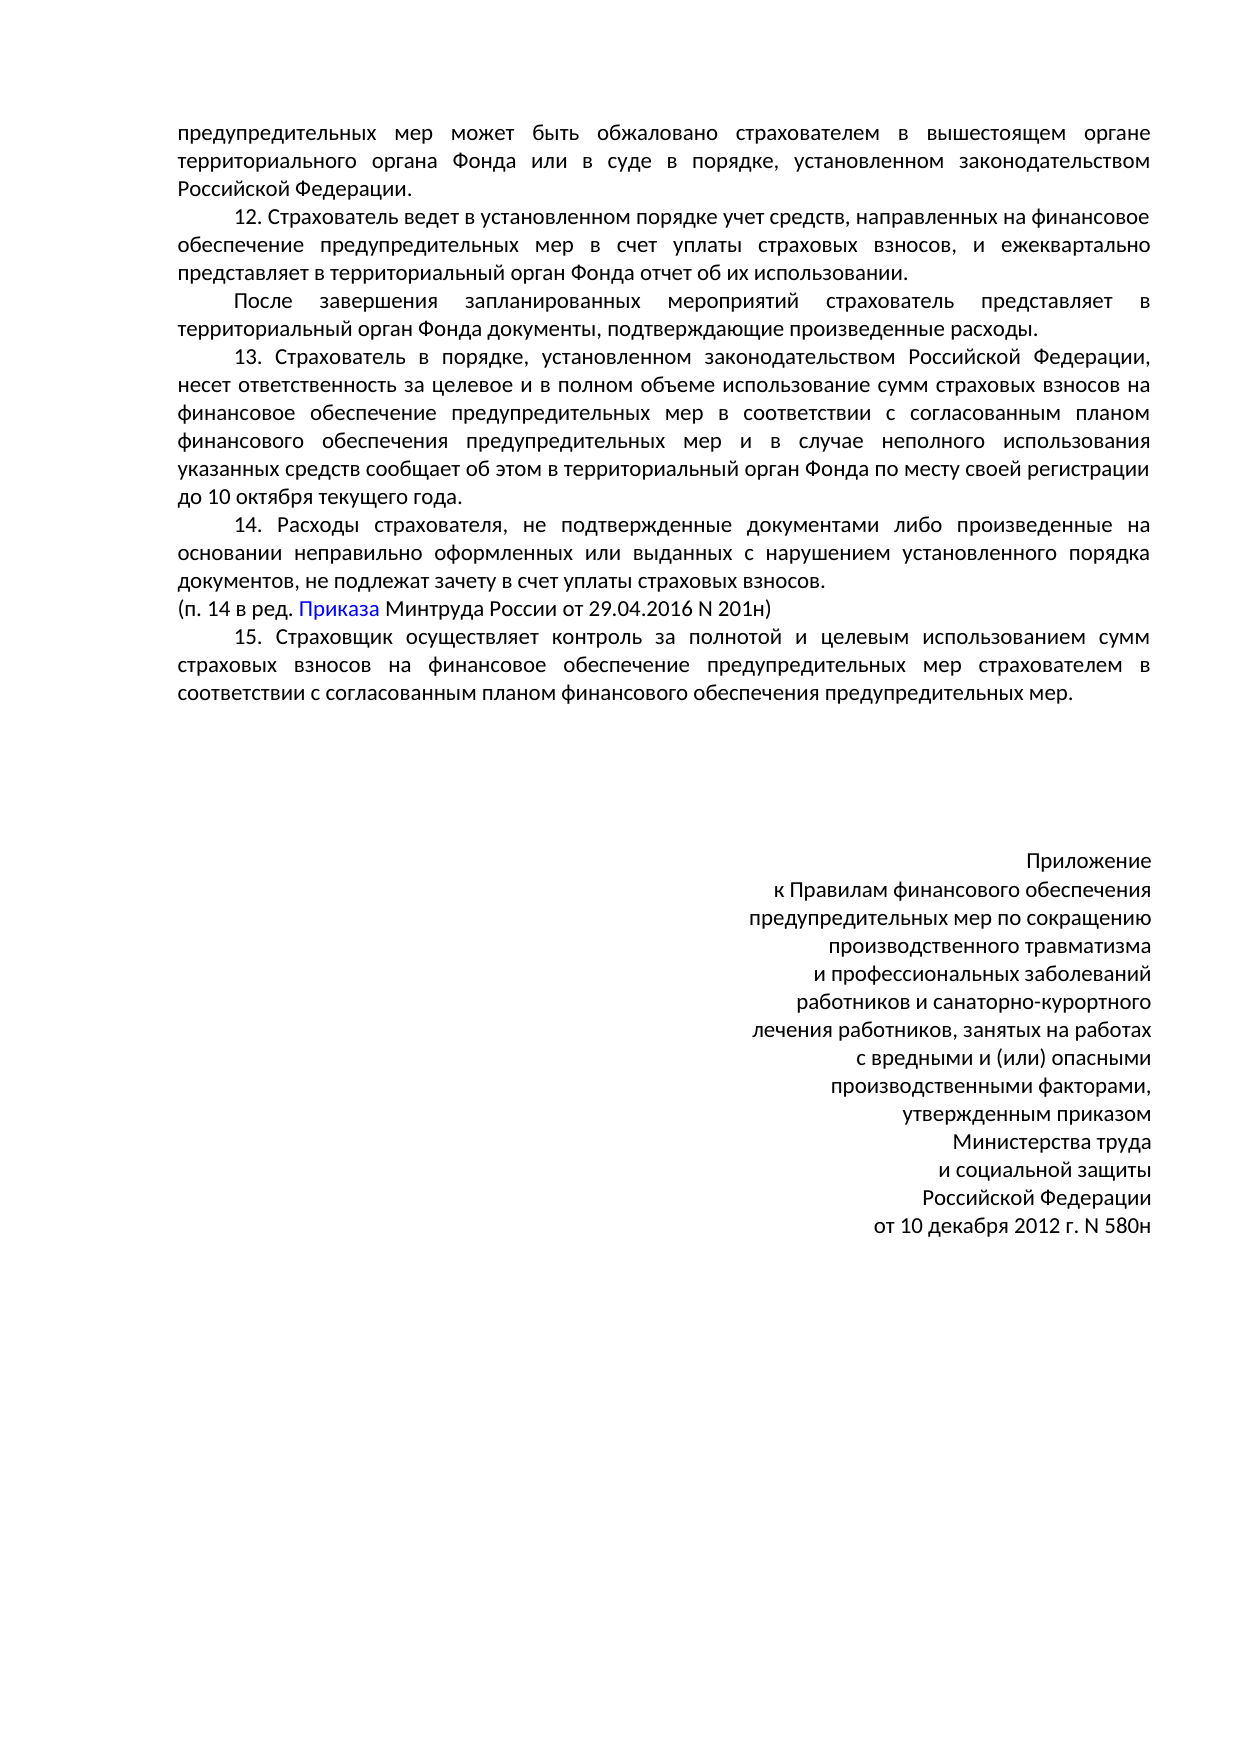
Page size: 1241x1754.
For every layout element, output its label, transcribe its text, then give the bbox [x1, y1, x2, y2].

text работников и санаторно-курортного [177, 987, 1152, 1015]
text и профессиональных заболеваний [177, 959, 1152, 987]
text Министерства труда [177, 1127, 1152, 1155]
text и социальной защиты [177, 1155, 1152, 1183]
text производственного травматизма [177, 931, 1152, 959]
text к Правилам финансового обеспечения [177, 875, 1152, 903]
text Российской Федерации [177, 1183, 1152, 1211]
text с вредными и (или) опасными [177, 1043, 1152, 1071]
text предупредительных мер по сокращению [177, 903, 1152, 931]
text утвержденным приказом [177, 1099, 1152, 1127]
text от 10 декабря 2012 г. N 580н [177, 1211, 1152, 1239]
text производственными факторами, [177, 1071, 1152, 1099]
text 12. Страхователь ведет в установленном порядке учет средств, направленных на финансовое обеспечение предупредительных мер в счет уплаты страховых взносов, и ежеквартально представляет в территориальный орган Фонда отчет об их использовании. [177, 202, 1152, 286]
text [177, 118, 1152, 202]
text лечения работников, занятых на работах [177, 1015, 1152, 1043]
text (п. 14 в ред. Приказа Минтруда России от 29.04.2016 N 201н) [177, 594, 1152, 622]
text 14. Расходы страхователя, не подтвержденные документами либо произведенные на основании неправильно оформленных или выданных с нарушением установленного порядка документов, не подлежат зачету в счет уплаты страховых взносов. [177, 510, 1152, 594]
text 13. Страхователь в порядке, установленном законодательством Российской Федерации, несет ответственность за целевое и в полном объеме использование сумм страховых взносов на финансовое обеспечение предупредительных мер в соответствии с согласованным планом финансового обеспечения предупредительных мер и в случае неполного использования указанных средств сообщает об этом в территориальный орган Фонда по месту своей регистрации до 10 октября текущего года. [177, 342, 1152, 510]
text Приложение [177, 847, 1152, 875]
text 15. Страховщик осуществляет контроль за полнотой и целевым использованием сумм страховых взносов на финансовое обеспечение предупредительных мер страхователем в соответствии с согласованным планом финансового обеспечения предупредительных мер. [177, 622, 1152, 707]
text После завершения запланированных мероприятий страхователь представляет в территориальный орган Фонда документы, подтверждающие произведенные расходы. [177, 286, 1152, 342]
